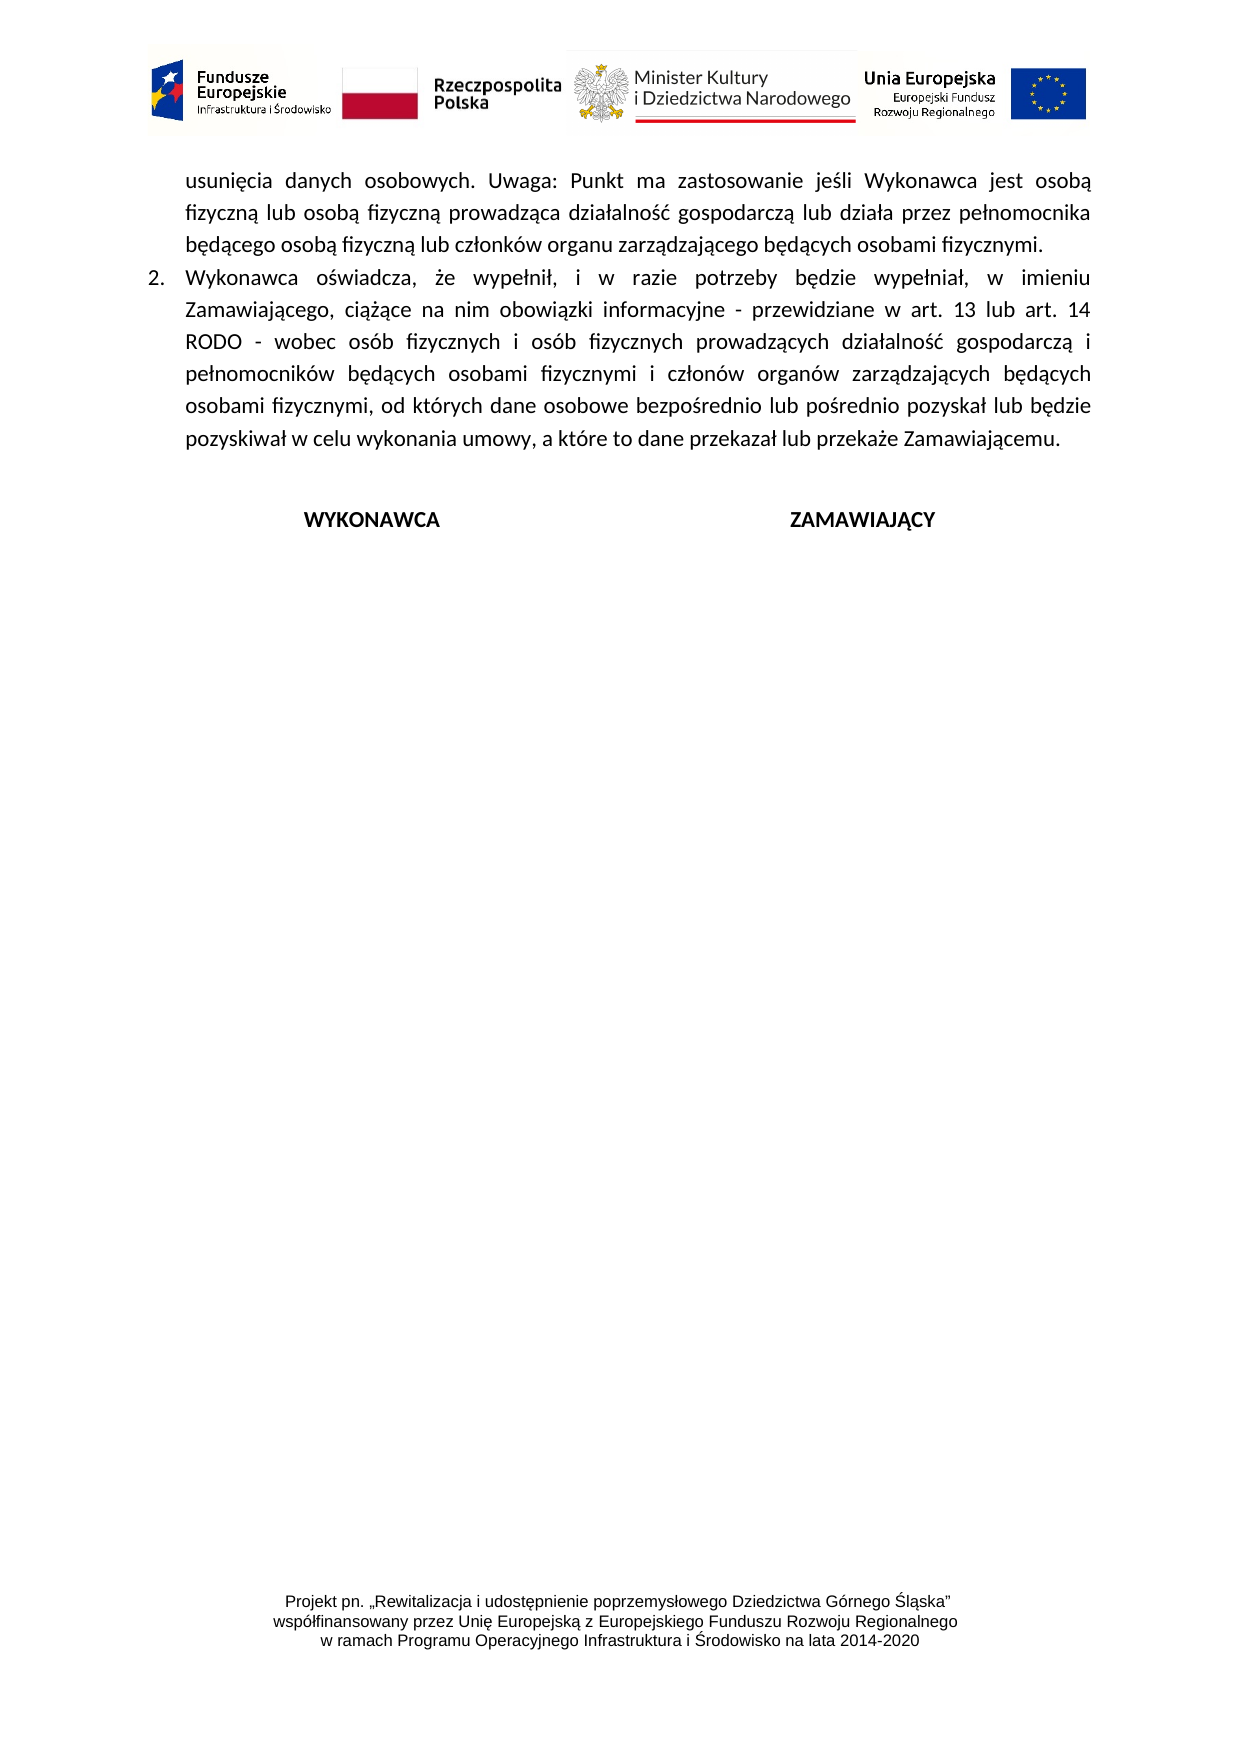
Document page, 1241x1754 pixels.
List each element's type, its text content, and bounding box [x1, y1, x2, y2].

list Wykonawca oświadcza, że wypełnił, i w razie potrzeby będzie wypełniał, w imieniu Zamawiającego, ciążące na nim obowiązki informacyjne - przewidziane w art. 13 lub art. 14 RODO - wobec osób fizycznych i osób fizycznych prowadzących działalność gospodarczą i pełnomocników będących osobami fizycznymi i członów organów zarządzających będących osobami fizycznymi, od których dane osobowe bezpośrednio lub pośrednio pozyskał lub będzie pozyskiwał w celu wykonania umowy, a które to dane przekazał lub przekaże Zamawiającemu. [148, 263, 1093, 452]
text WYKONAWCA ZAMAWIAJĄCY [148, 505, 1093, 533]
picture [857, 51, 1090, 136]
picture [147, 44, 566, 136]
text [185, 166, 1093, 258]
